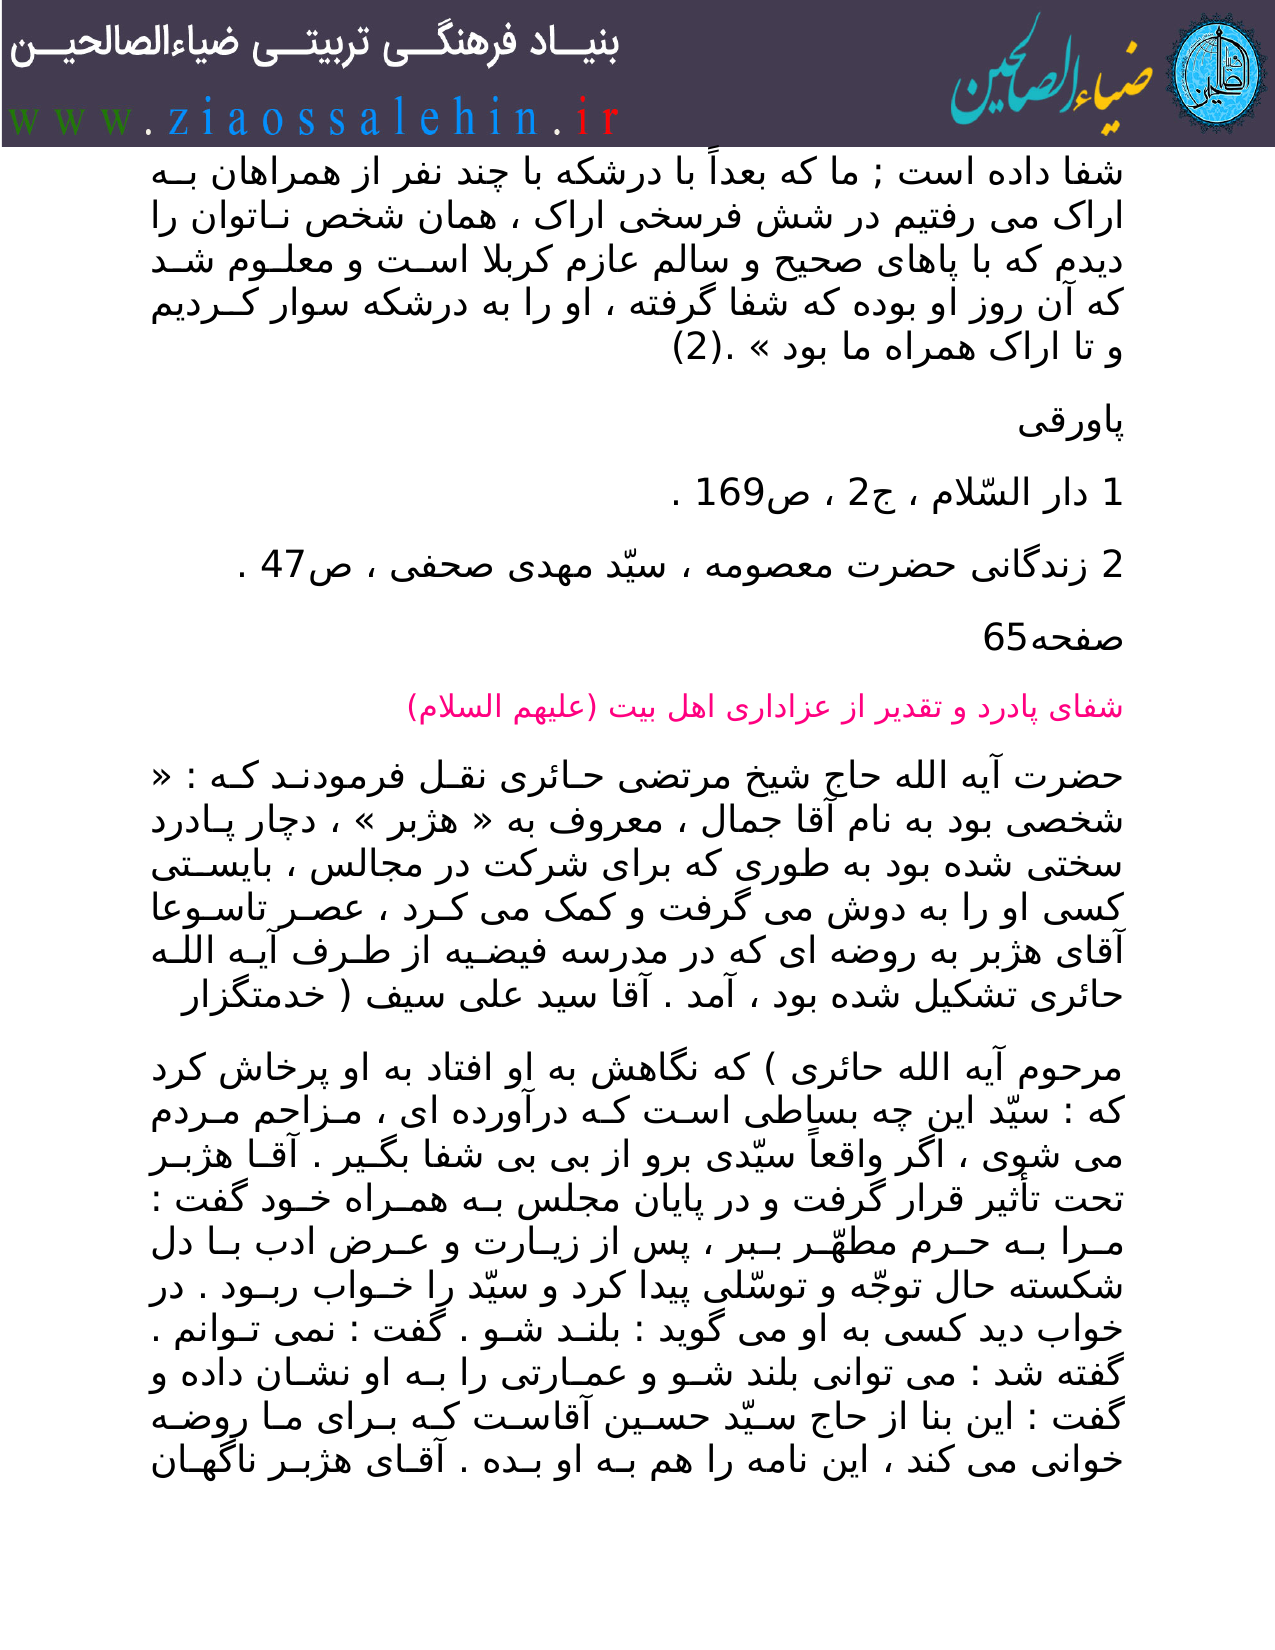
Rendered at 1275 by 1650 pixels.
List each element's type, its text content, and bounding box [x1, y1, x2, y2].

text حضرت آیه الله حاج شیخ مرتضی حائری نقل فرمودند که : « شخصی بود به نام آقا جمال ، معروف به « هژبر » ، دچار پادرد سختی شده بود به طوری که برای شرکت در مجالس ، بایستی کسی او را به دوش می گرفت و کمک می کرد ، عصر تاسوعا آقای هژبر به روضه ای که در مدرسه فیضیه از طرف آیه الله حائری تشکیل شده بود ، آمد . آقا سید علی سیف ( خدمتگزار [150, 754, 1125, 1016]
text 2 زندگانی حضرت معصومه ، سیّد مهدی صحفی ، ص47 . [150, 543, 1125, 587]
subtitle شفای پادرد و تقدیر از عزاداری اهل بیت (علیهم السلام) [150, 689, 1125, 725]
picture [1, 0, 1275, 147]
text پاورقی [150, 397, 1125, 441]
text صفحه65 [150, 616, 1125, 659]
text 1 دار السّلام ، ج2 ، ص169 . [150, 470, 1125, 514]
